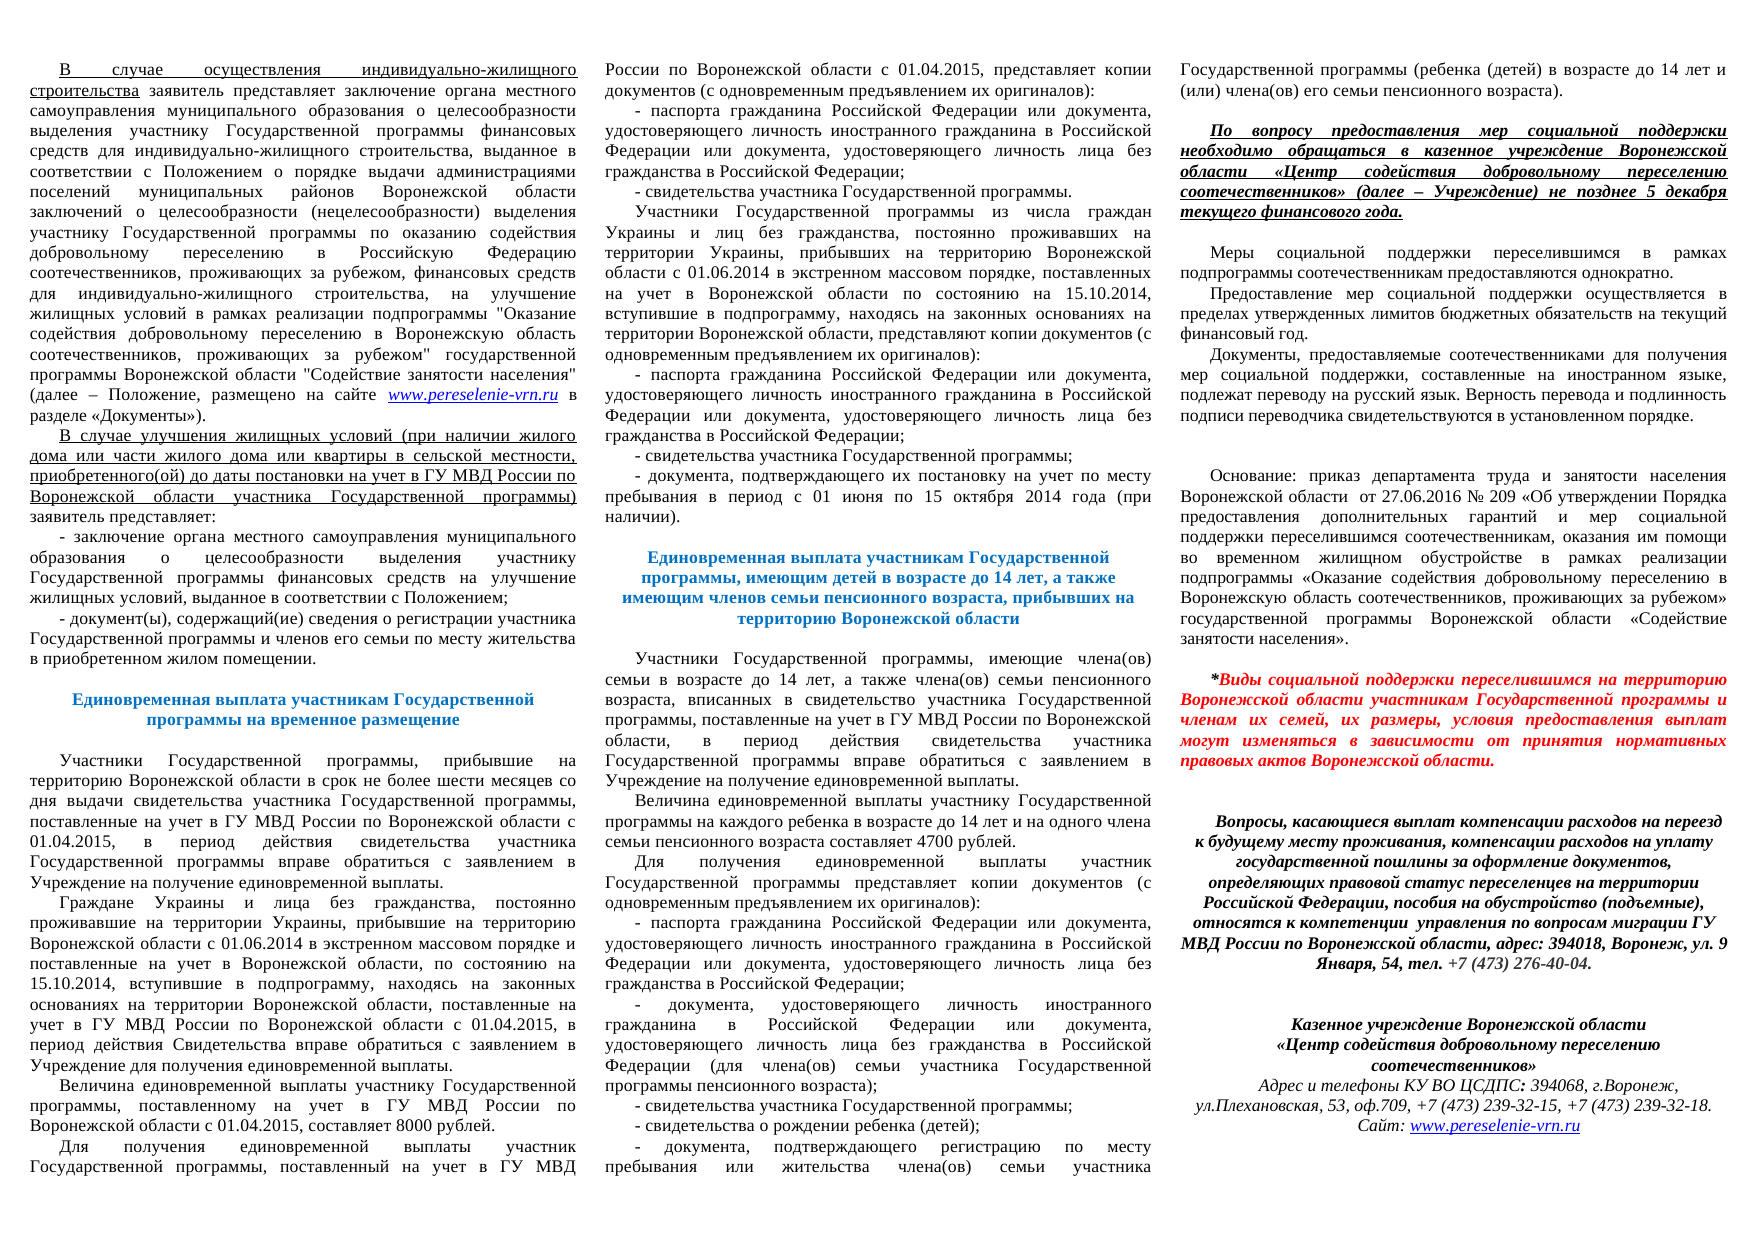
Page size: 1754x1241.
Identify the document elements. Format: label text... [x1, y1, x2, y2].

text Граждане Украины и лица без гражданства, постоянно проживавшие на территории Украины, прибывшие на территорию Воронежской области с 01.06.2014 в экстренном массовом порядке и поставленные на учет в Воронежской области, по состоянию на 15.10.2014, вступившие в подпрограмму, находясь на законных основаниях на территории Воронежской области, поставленные на учет в ГУ МВД России по Воронежской области с 01.04.2015, в период действия Свидетельства вправе обратиться с заявлением в Учреждение для получения единовременной выплаты. [29, 892, 577, 1075]
text Казенное учреждение Воронежской области [1180, 1014, 1728, 1034]
text Для получения единовременной выплаты участник Государственной программы, поставленный на учет в ГУ МВД России по Воронежской области с 01.04.2015, представляет копии документов (с одновременным предъявлением их оригиналов): [605, 59, 1152, 100]
text Основание: приказ департамента труда и занятости населения Воронежской области от 27.06.2016 № 209 «Об утверждении Порядка предоставления дополнительных гарантий и мер социальной поддержки переселившимся соотечественникам, оказания им помощи во временном жилищном обустройстве в рамках реализации подпрограммы «Оказание содействия добровольному переселению в Воронежскую область соотечественников, проживающих за рубежом» государственной программы Воронежской области «Содействие занятости населения». [1180, 465, 1728, 648]
text Предоставление мер социальной поддержки осуществляется в пределах утвержденных лимитов бюджетных обязательств на текущий финансовый год. [1180, 282, 1728, 343]
text Участники Государственной программы, имеющие члена(ов) семьи в возрасте до 14 лет, а также члена(ов) семьи пенсионного возраста, вписанных в свидетельство участника Государственной программы, поставленные на учет в ГУ МВД России по Воронежской области, в период действия свидетельства участника Государственной программы вправе обратиться с заявлением в Учреждение на получение единовременной выплаты. [605, 648, 1152, 790]
text Для получения единовременной выплаты участник Государственной программы, поставленный на учет в ГУ МВД России по Воронежской области с 01.04.2015, представляет копии документов (с одновременным предъявлением их оригиналов): [29, 1136, 577, 1176]
text *Виды социальной поддержки переселившимся на территорию Воронежской области участникам Государственной программы и членам их семей, их размеры, условия предоставления выплат могут изменяться в зависимости от принятия нормативных правовых актов Воронежской области. [1180, 668, 1728, 770]
text - документа, удостоверяющего личность иностранного гражданина в Российской Федерации или документа, удостоверяющего личность лица без гражданства в Российской Федерации (для члена(ов) семьи участника Государственной программы пенсионного возраста); [605, 993, 1152, 1095]
subtitle Единовременная выплата участникам Государственной программы, имеющим детей в возрасте до 14 лет, а также имеющим членов семьи пенсионного возраста, прибывших на территорию Воронежской области [605, 547, 1152, 628]
text Документы, предоставляемые соотечественниками для получения мер социальной поддержки, составленные на иностранном языке, подлежат переводу на русский язык. Верность перевода и подлинность подписи переводчика свидетельствуются в установленном порядке. [1180, 343, 1728, 425]
text Участники Государственной программы из числа граждан Украины и лиц без гражданства, постоянно проживавших на территории Украины, прибывших на территорию Воронежской области с 01.06.2014 в экстренном массовом порядке, поставленных на учет в Воронежской области по состоянию на 15.10.2014, вступившие в подпрограмму, находясь на законных основаниях на территории Воронежской области, представляют копии документов (с одновременным предъявлением их оригиналов): [605, 201, 1152, 364]
text - свидетельства участника Государственной программы; [605, 1095, 1152, 1115]
text Величина единовременной выплаты участнику Государственной программы, поставленному на учет в ГУ МВД России по Воронежской области с 01.04.2015, составляет 8000 рублей. [29, 1075, 577, 1136]
text В случае улучшения жилищных условий (при наличии жилого дома или части жилого дома или квартиры в сельской местности, приобретенного(ой) до даты постановки на учет в ГУ МВД России по Воронежской области участника Государственной программы) заявитель представляет: [29, 425, 577, 463]
text В случае осуществления индивидуально-жилищного строительства заявитель представляет заключение органа местного самоуправления муниципального образования о целесообразности выделения участнику Государственной программы финансовых средств для индивидуально-жилищного строительства, выданное в соответствии с Положением о порядке выдачи администрациями поселений муниципальных районов Воронежской области заключений о целесообразности (нецелесообразности) выделения участнику Государственной программы по оказанию содействия добровольному переселению в Российскую Федерацию соотечественников, проживающих за рубежом, финансовых средств для индивидуально-жилищного строительства, на улучшение жилищных условий в рамках реализации подпрограммы "Оказание содействия добровольному переселению в Воронежскую область соотечественников, проживающих за рубежом" государственной программы Воронежской области "Содействие занятости населения" (далее – Положение, размещено на сайте www.pereselenie-vrn.ru в разделе «Документы»). [29, 59, 577, 425]
text Для получения единовременной выплаты участник Государственной программы представляет копии документов (с одновременным предъявлением их оригиналов): [605, 851, 1152, 912]
text - паспорта гражданина Российской Федерации или документа, удостоверяющего личность иностранного гражданина в Российской Федерации или документа, удостоверяющего личность лица без гражданства в Российской Федерации; [605, 364, 1152, 445]
text - документа, подтверждающего регистрацию по месту пребывания или жительства члена(ов) семьи участника Государственной программы (ребенка (детей) в возрасте до 14 лет и (или) члена(ов) его семьи пенсионного возраста). [1180, 59, 1728, 100]
text - свидетельства участника Государственной программы; [605, 445, 1152, 465]
text - паспорта гражданина Российской Федерации или документа, удостоверяющего личность иностранного гражданина в Российской Федерации или документа, удостоверяющего личность лица без гражданства в Российской Федерации; [605, 912, 1152, 993]
text Меры социальной поддержки переселившимся в рамках подпрограммы соотечественникам предоставляются однократно. [1180, 242, 1728, 282]
text - документа, подтверждающего их постановку на учет по месту пребывания в период с 01 июня по 15 октября 2014 года (при наличии). [605, 465, 1152, 526]
text Вопросы, касающиеся выплат компенсации расходов на переезд к будущему месту проживания, компенсации расходов на уплату государственной пошлины за оформление документов, определяющих правовой статус переселенцев на территории Российской Федерации, пособия на обустройство (подъемные), относятся к компетенции управления по вопросам миграции ГУ МВД России по Воронежской области, адрес: 394018, Воронеж, ул. 9 Января, 54, тел. +7 (473) 276-40-04. [1180, 811, 1728, 973]
text Сайт: www.pereselenie-vrn.ru [1180, 1115, 1728, 1136]
text - паспорта гражданина Российской Федерации или документа, удостоверяющего личность иностранного гражданина в Российской Федерации или документа, удостоверяющего личность лица без гражданства в Российской Федерации; [605, 100, 1152, 181]
text - свидетельства участника Государственной программы. [605, 181, 1152, 201]
text Участники Государственной программы, прибывшие на территорию Воронежской области в срок не более шести месяцев со дня выдачи свидетельства участника Государственной программы, поставленные на учет в ГУ МВД России по Воронежской области с 01.04.2015, в период действия свидетельства участника Государственной программы вправе обратиться с заявлением в Учреждение на получение единовременной выплаты. [29, 750, 577, 892]
text - свидетельства о рождении ребенка (детей); [605, 1115, 1152, 1136]
text - документа, подтверждающего регистрацию по месту пребывания или жительства члена(ов) семьи участника Государственной программы (ребенка (детей) в возрасте до 14 лет и (или) члена(ов) его семьи пенсионного возраста). [605, 1136, 1152, 1176]
text Адрес и телефоны КУ ВО ЦСДПС: 394068, г.Воронеж, ул.Плехановская, 53, оф.709, +7 (473) 239-32-15, +7 (473) 239-32-18. [1180, 1075, 1728, 1115]
text - документ(ы), содержащий(ие) сведения о регистрации участника Государственной программы и членов его семьи по месту жительства в приобретенном жилом помещении. [29, 607, 577, 668]
text - заключение органа местного самоуправления муниципального образования о целесообразности выделения участнику Государственной программы финансовых средств на улучшение жилищных условий, выданное в соответствии с Положением; [29, 526, 577, 607]
text Величина единовременной выплаты участнику Государственной программы на каждого ребенка в возрасте до 14 лет и на одного члена семьи пенсионного возраста составляет 4700 рублей. [605, 790, 1152, 851]
subtitle Единовременная выплата участникам Государственной программы на временное размещение [29, 689, 577, 729]
text «Центр содействия добровольному переселению соотечественников» [1180, 1034, 1728, 1075]
text По вопросу предоставления мер социальной поддержки необходимо обращаться в казенное учреждение Воронежской области «Центр содействия добровольному переселению соотечественников» (далее – Учреждение) не позднее 5 декабря текущего финансового года. [1180, 120, 1728, 158]
